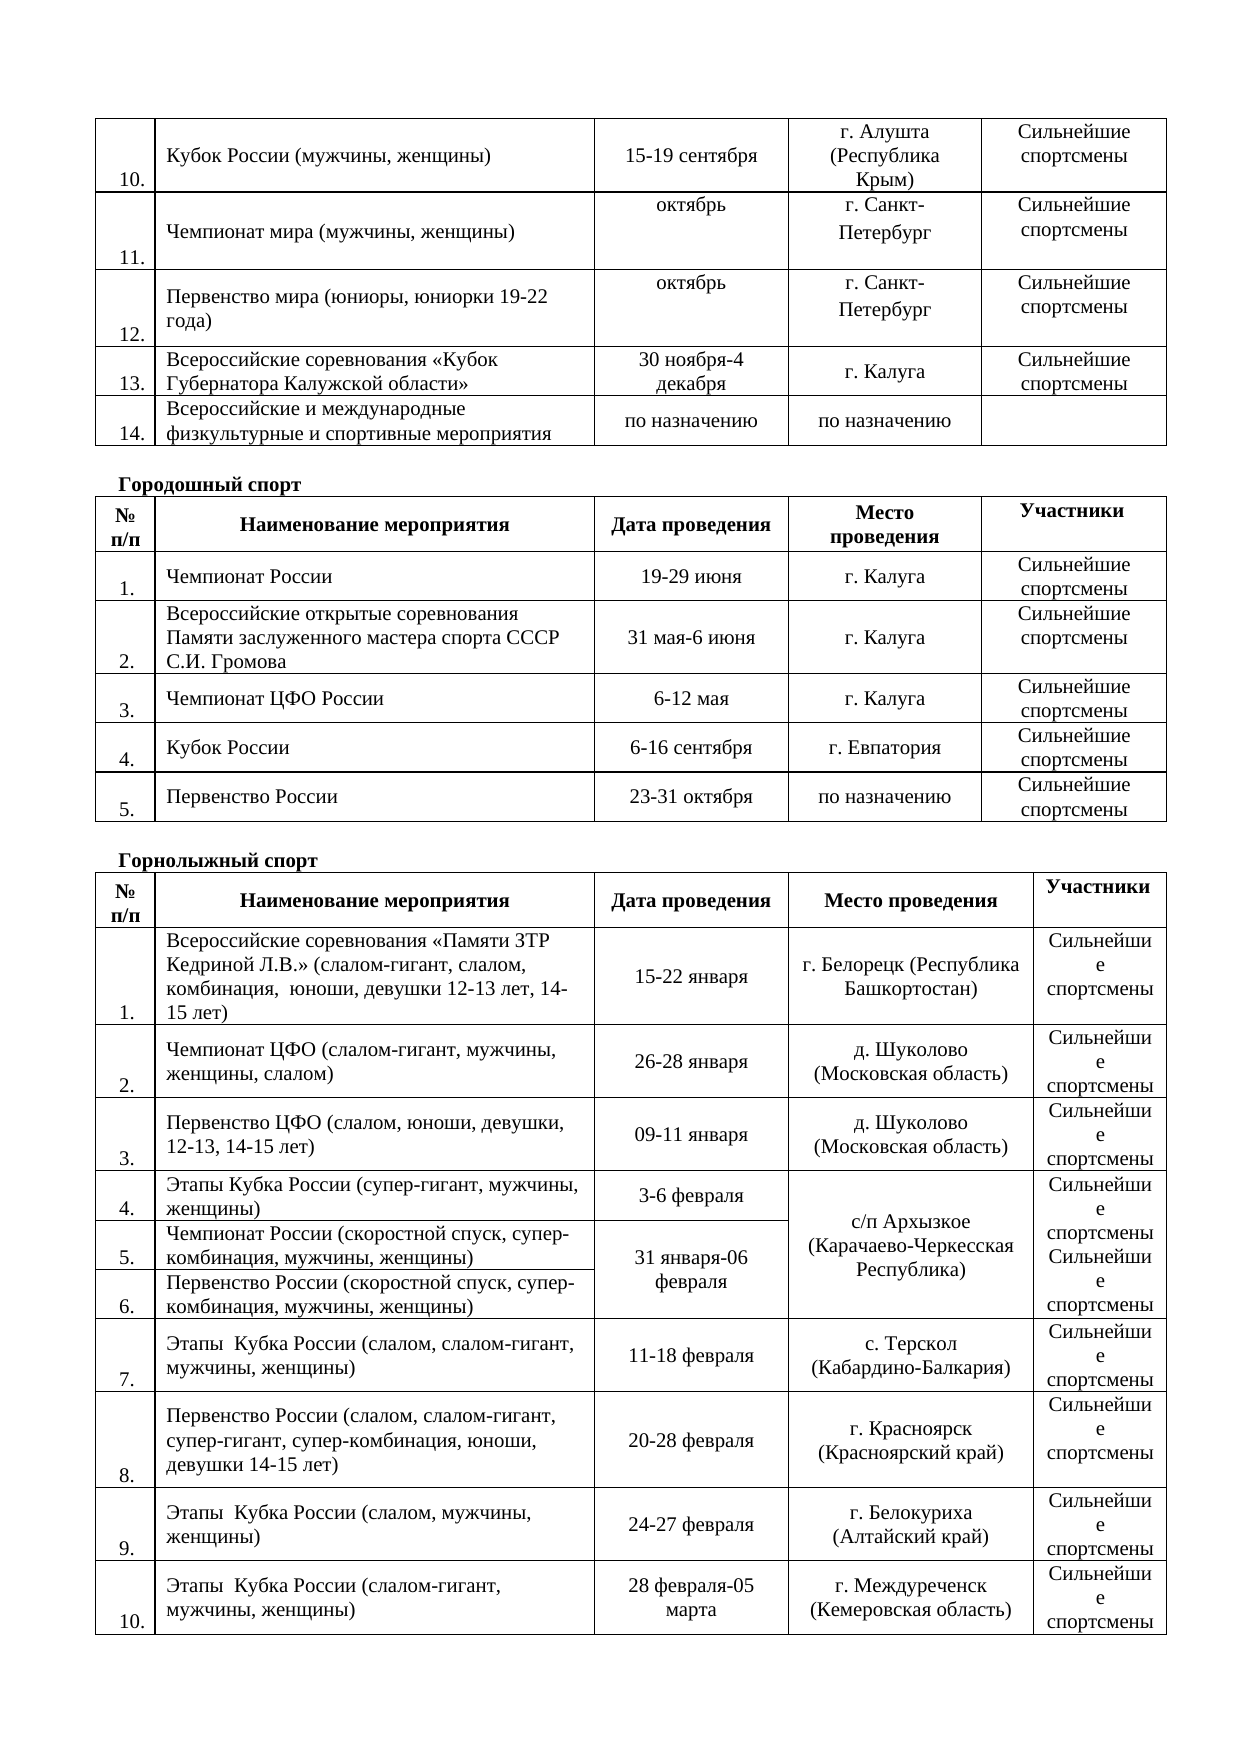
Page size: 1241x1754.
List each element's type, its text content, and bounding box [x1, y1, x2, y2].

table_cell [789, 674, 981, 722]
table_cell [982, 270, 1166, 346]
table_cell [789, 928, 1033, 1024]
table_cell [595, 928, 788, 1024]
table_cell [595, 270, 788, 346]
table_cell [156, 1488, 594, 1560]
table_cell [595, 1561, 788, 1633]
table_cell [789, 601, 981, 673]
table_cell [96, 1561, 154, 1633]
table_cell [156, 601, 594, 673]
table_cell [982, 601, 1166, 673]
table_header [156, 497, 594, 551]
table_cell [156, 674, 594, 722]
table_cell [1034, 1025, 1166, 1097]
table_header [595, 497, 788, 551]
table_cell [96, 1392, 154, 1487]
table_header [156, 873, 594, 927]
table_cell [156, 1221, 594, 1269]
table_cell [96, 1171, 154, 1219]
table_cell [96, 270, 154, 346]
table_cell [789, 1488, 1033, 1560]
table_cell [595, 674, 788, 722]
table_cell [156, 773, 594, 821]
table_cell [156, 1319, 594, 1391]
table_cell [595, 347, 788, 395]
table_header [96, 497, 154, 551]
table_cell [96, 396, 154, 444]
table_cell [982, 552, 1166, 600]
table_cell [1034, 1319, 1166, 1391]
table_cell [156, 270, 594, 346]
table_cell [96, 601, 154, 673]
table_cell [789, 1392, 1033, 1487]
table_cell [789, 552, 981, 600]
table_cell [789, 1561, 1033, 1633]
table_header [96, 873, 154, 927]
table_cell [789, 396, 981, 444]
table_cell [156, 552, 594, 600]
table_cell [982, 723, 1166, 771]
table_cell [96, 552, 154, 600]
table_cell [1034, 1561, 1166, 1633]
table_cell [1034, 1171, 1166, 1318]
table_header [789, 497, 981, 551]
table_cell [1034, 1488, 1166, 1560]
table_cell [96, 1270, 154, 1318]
text Горнолыжный спорт [118, 848, 1167, 872]
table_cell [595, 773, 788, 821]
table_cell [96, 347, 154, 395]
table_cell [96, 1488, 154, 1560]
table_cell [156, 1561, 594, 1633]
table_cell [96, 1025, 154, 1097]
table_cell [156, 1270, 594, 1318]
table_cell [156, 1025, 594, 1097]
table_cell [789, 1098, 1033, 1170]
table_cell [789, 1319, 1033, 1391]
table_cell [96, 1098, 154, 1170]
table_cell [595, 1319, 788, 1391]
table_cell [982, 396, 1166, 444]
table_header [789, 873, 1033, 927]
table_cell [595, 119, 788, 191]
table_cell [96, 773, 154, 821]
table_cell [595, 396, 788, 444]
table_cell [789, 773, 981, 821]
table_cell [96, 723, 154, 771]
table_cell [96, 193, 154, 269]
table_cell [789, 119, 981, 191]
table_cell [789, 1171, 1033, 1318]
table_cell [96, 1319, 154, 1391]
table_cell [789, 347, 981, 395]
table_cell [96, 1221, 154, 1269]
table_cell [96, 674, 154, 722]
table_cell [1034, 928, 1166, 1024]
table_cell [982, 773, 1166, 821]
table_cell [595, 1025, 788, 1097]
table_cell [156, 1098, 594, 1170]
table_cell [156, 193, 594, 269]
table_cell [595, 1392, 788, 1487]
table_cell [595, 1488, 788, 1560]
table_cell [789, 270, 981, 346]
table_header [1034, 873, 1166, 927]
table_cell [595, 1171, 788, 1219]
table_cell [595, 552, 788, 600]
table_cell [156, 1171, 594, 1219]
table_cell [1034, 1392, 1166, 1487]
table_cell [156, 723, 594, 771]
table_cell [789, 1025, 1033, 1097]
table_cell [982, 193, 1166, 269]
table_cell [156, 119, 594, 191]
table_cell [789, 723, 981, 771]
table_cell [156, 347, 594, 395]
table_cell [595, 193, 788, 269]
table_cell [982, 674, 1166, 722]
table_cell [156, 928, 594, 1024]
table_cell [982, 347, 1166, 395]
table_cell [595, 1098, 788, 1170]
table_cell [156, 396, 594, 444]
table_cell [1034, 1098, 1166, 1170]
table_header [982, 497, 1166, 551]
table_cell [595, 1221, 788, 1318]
text Городошный спорт [118, 472, 1167, 496]
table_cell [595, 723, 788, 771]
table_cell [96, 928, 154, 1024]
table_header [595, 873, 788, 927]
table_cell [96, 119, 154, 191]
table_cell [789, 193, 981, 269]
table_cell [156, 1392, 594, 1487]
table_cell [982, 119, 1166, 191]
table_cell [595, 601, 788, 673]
